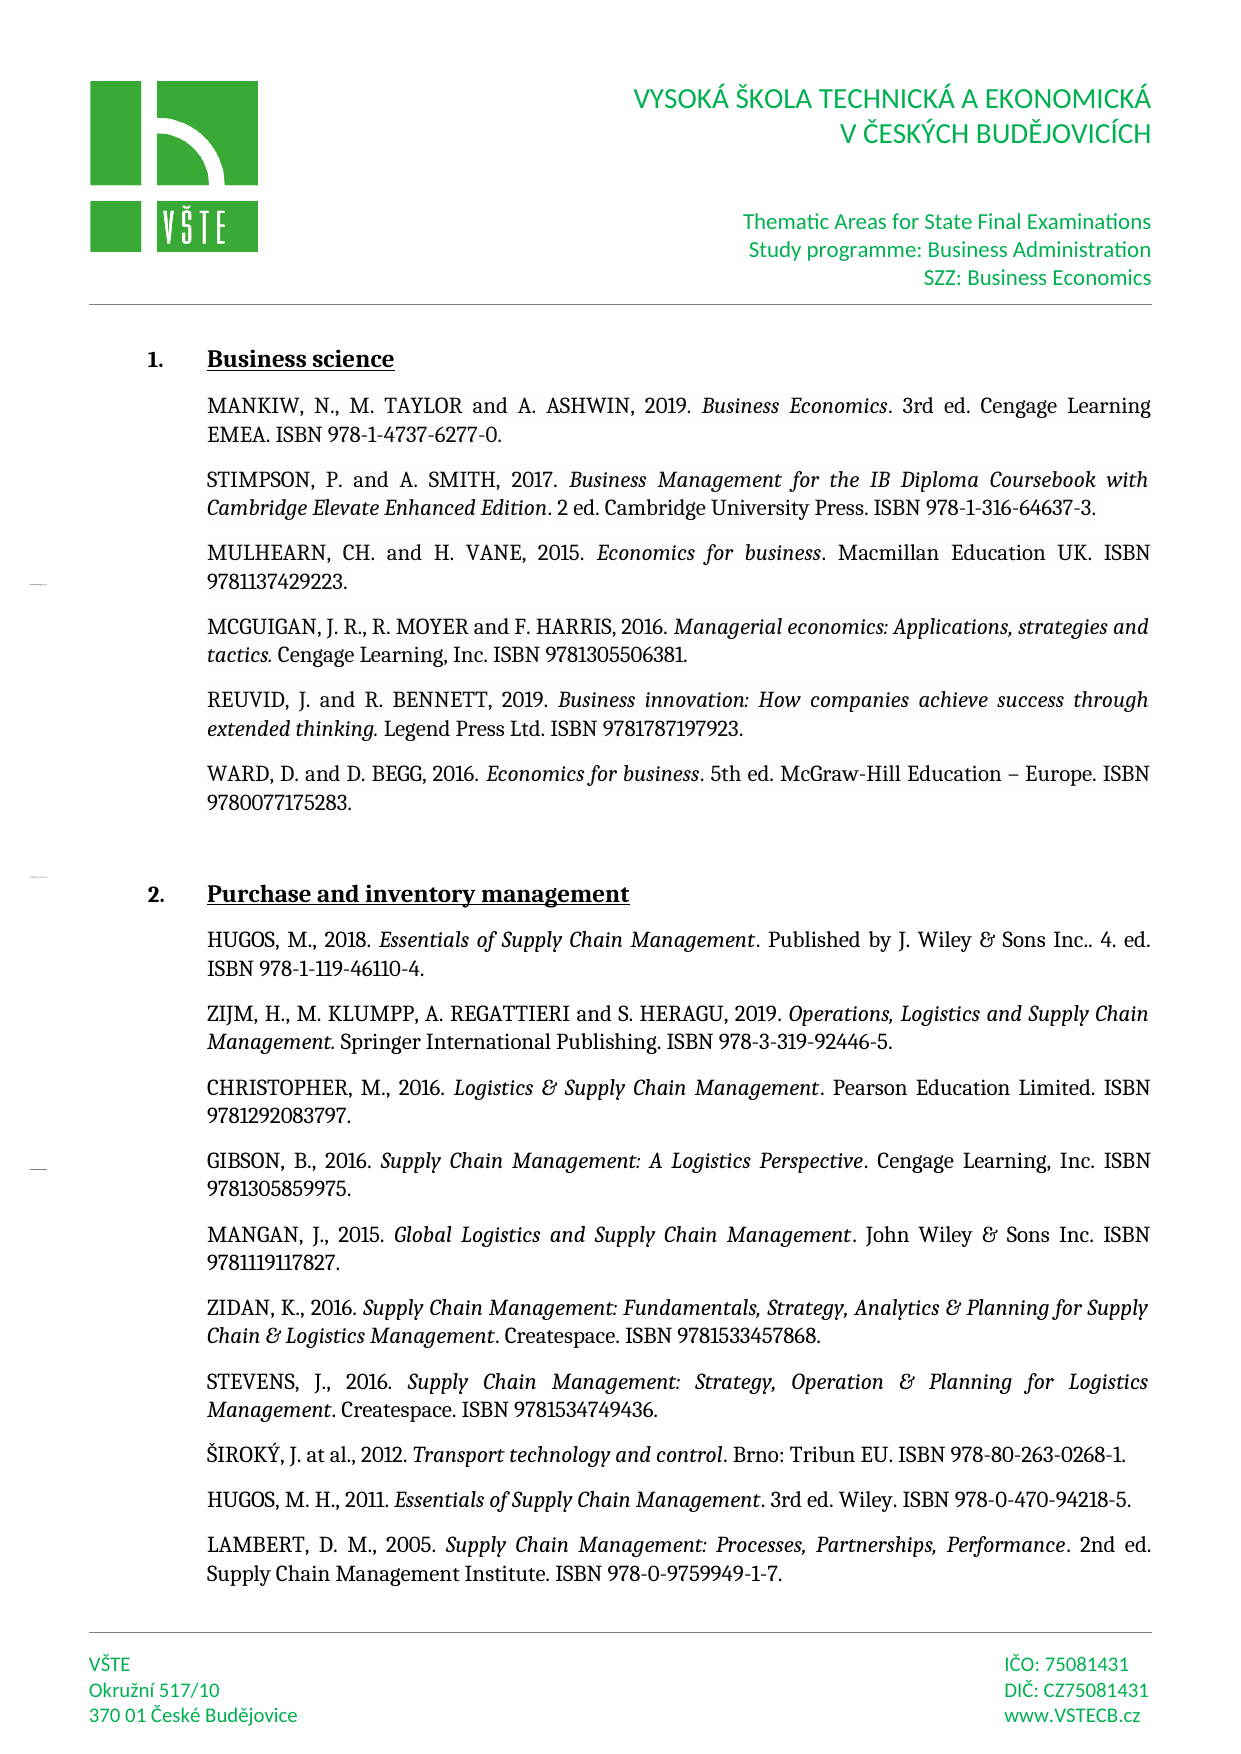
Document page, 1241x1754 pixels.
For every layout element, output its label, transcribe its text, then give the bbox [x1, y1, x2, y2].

text ŠIROKÝ, J. at al., 2012. Transport technology and control. Brno: Tribun EU. ISBN 978-80-263-0268-1. [207, 1442, 1152, 1468]
text 2. Purchase and inventory management [148, 879, 1152, 908]
picture [89, 81, 258, 251]
text 1. Business science [148, 345, 1152, 374]
text LAMBERT, D. M., 2005. Supply Chain Management: Processes, Partnerships, Performance. 2nd ed. Supply Chain Management Institute. ISBN 978-0-9759949-1-7. [207, 1532, 1152, 1587]
text HUGOS, M., 2018. Essentials of Supply Chain Management. Published by J. Wiley & Sons Inc.. 4. ed. ISBN 978-1-119-46110-4. [207, 927, 1152, 982]
text STIMPSON, P. and A. SMITH, 2017. Business Management for the IB Diploma Coursebook with Cambridge Elevate Enhanced Edition. 2 ed. Cambridge University Press. ISBN 978-1-316-64637-3. [207, 467, 1152, 521]
text MANGAN, J., 2015. Global Logistics and Supply Chain Management. John Wiley & Sons Inc. ISBN 9781119117827. [207, 1221, 1152, 1276]
text WARD, D. and D. BEGG, 2016. Economics for business. 5th ed. McGraw-Hill Education – Europe. ISBN 9780077175283. [207, 761, 1152, 816]
text GIBSON, B., 2016. Supply Chain Management: A Logistics Perspective. Cengage Learning, Inc. ISBN 9781305859975. [207, 1148, 1152, 1203]
text ZIJM, H., M. KLUMPP, A. REGATTIERI and S. HERAGU, 2019. Operations, Logistics and Supply Chain Management. Springer International Publishing. ISBN 978-3-319-92446-5. [207, 1001, 1152, 1056]
text MCGUIGAN, J. R., R. MOYER and F. HARRIS, 2016. Managerial economics: Applications, strategies and tactics. Cengage Learning, Inc. ISBN 9781305506381. [207, 614, 1152, 668]
text STEVENS, J., 2016. Supply Chain Management: Strategy, Operation & Planning for Logistics Management. Createspace. ISBN 9781534749436. [207, 1368, 1152, 1423]
text CHRISTOPHER, M., 2016. Logistics & Supply Chain Management. Pearson Education Limited. ISBN 9781292083797. [207, 1074, 1152, 1129]
text MULHEARN, CH. and H. VANE, 2015. Economics for business. Macmillan Education UK. ISBN 9781137429223. [207, 567, 1152, 595]
text ZIDAN, K., 2016. Supply Chain Management: Fundamentals, Strategy, Analytics & Planning for Supply Chain & Logistics Management. Createspace. ISBN 9781533457868. [207, 1295, 1152, 1350]
text REUVID, J. and R. BENNETT, 2019. Business innovation: How companies achieve success through extended thinking. Legend Press Ltd. ISBN 9781787197923. [207, 687, 1152, 742]
text MANKIW, N., M. TAYLOR and A. ASHWIN, 2019. Business Economics. 3rd ed. Cengage Learning EMEA. ISBN 978-1-4737-6277-0. [207, 393, 1152, 448]
text HUGOS, M. H., 2011. Essentials of Supply Chain Management. 3rd ed. Wiley. ISBN 978-0-470-94218-5. [207, 1487, 1152, 1513]
